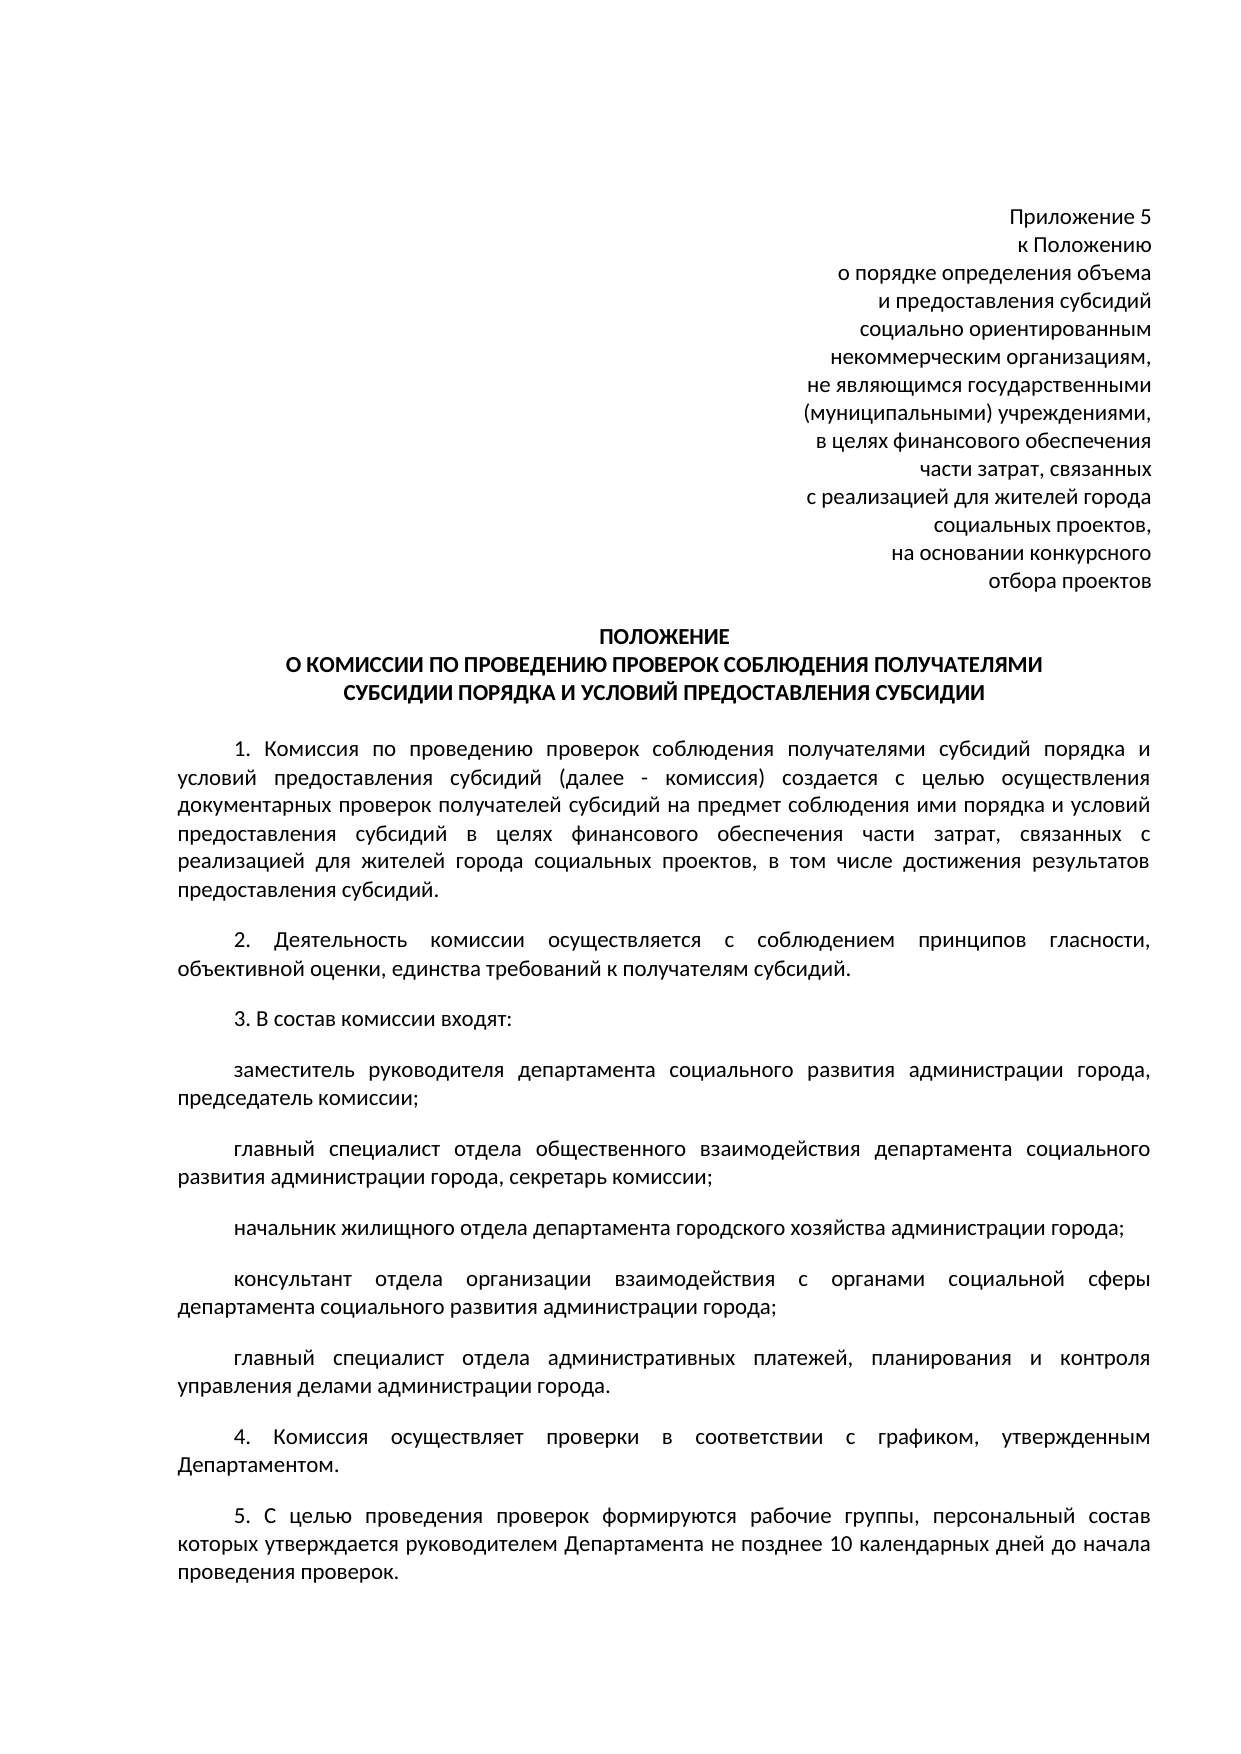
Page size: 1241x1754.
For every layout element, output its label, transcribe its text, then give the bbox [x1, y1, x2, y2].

text и предоставления субсидий [177, 286, 1152, 314]
text консультант отдела организации взаимодействия с органами социальной сферы департамента социального развития администрации города; [177, 1264, 1152, 1320]
text заместитель руководителя департамента социального развития администрации города, председатель комиссии; [177, 1056, 1152, 1112]
text 3. В состав комиссии входят: [177, 1004, 1152, 1033]
text к Положению [177, 230, 1152, 258]
text отбора проектов [177, 566, 1152, 594]
text социальных проектов, [177, 510, 1152, 538]
text главный специалист отдела административных платежей, планирования и контроля управления делами администрации города. [177, 1343, 1152, 1399]
text о порядке определения объема [177, 258, 1152, 286]
text (муниципальными) учреждениями, [177, 398, 1152, 426]
title О КОМИССИИ ПО ПРОВЕДЕНИЮ ПРОВЕРОК СОБЛЮДЕНИЯ ПОЛУЧАТЕЛЯМИ [177, 651, 1152, 678]
text не являющимся государственными [177, 370, 1152, 398]
text в целях финансового обеспечения [177, 426, 1152, 454]
text начальник жилищного отдела департамента городского хозяйства администрации города; [177, 1213, 1152, 1241]
text с реализацией для жителей города [177, 482, 1152, 510]
text Приложение 5 [177, 202, 1152, 230]
text социально ориентированным [177, 314, 1152, 342]
text некоммерческим организациям, [177, 342, 1152, 370]
text 5. С целью проведения проверок формируются рабочие группы, персональный состав которых утверждается руководителем Департамента не позднее 10 календарных дней до начала проведения проверок. [177, 1501, 1152, 1585]
text 2. Деятельность комиссии осуществляется с соблюдением принципов гласности, объективной оценки, единства требований к получателям субсидий. [177, 926, 1152, 982]
text главный специалист отдела общественного взаимодействия департамента социального развития администрации города, секретарь комиссии; [177, 1134, 1152, 1191]
title СУБСИДИИ ПОРЯДКА И УСЛОВИЙ ПРЕДОСТАВЛЕНИЯ СУБСИДИИ [177, 678, 1152, 707]
text 1. Комиссия по проведению проверок соблюдения получателями субсидий порядка и условий предоставления субсидий (далее - комиссия) создается с целью осуществления документарных проверок получателей субсидий на предмет соблюдения ими порядка и условий предоставления субсидий в целях финансового обеспечения части затрат, связанных с реализацией для жителей города социальных проектов, в том числе достижения результатов предоставления субсидий. [177, 734, 1152, 903]
title ПОЛОЖЕНИЕ [177, 622, 1152, 651]
text части затрат, связанных [177, 454, 1152, 482]
text 4. Комиссия осуществляет проверки в соответствии с графиком, утвержденным Департаментом. [177, 1422, 1152, 1478]
text на основании конкурсного [177, 538, 1152, 566]
